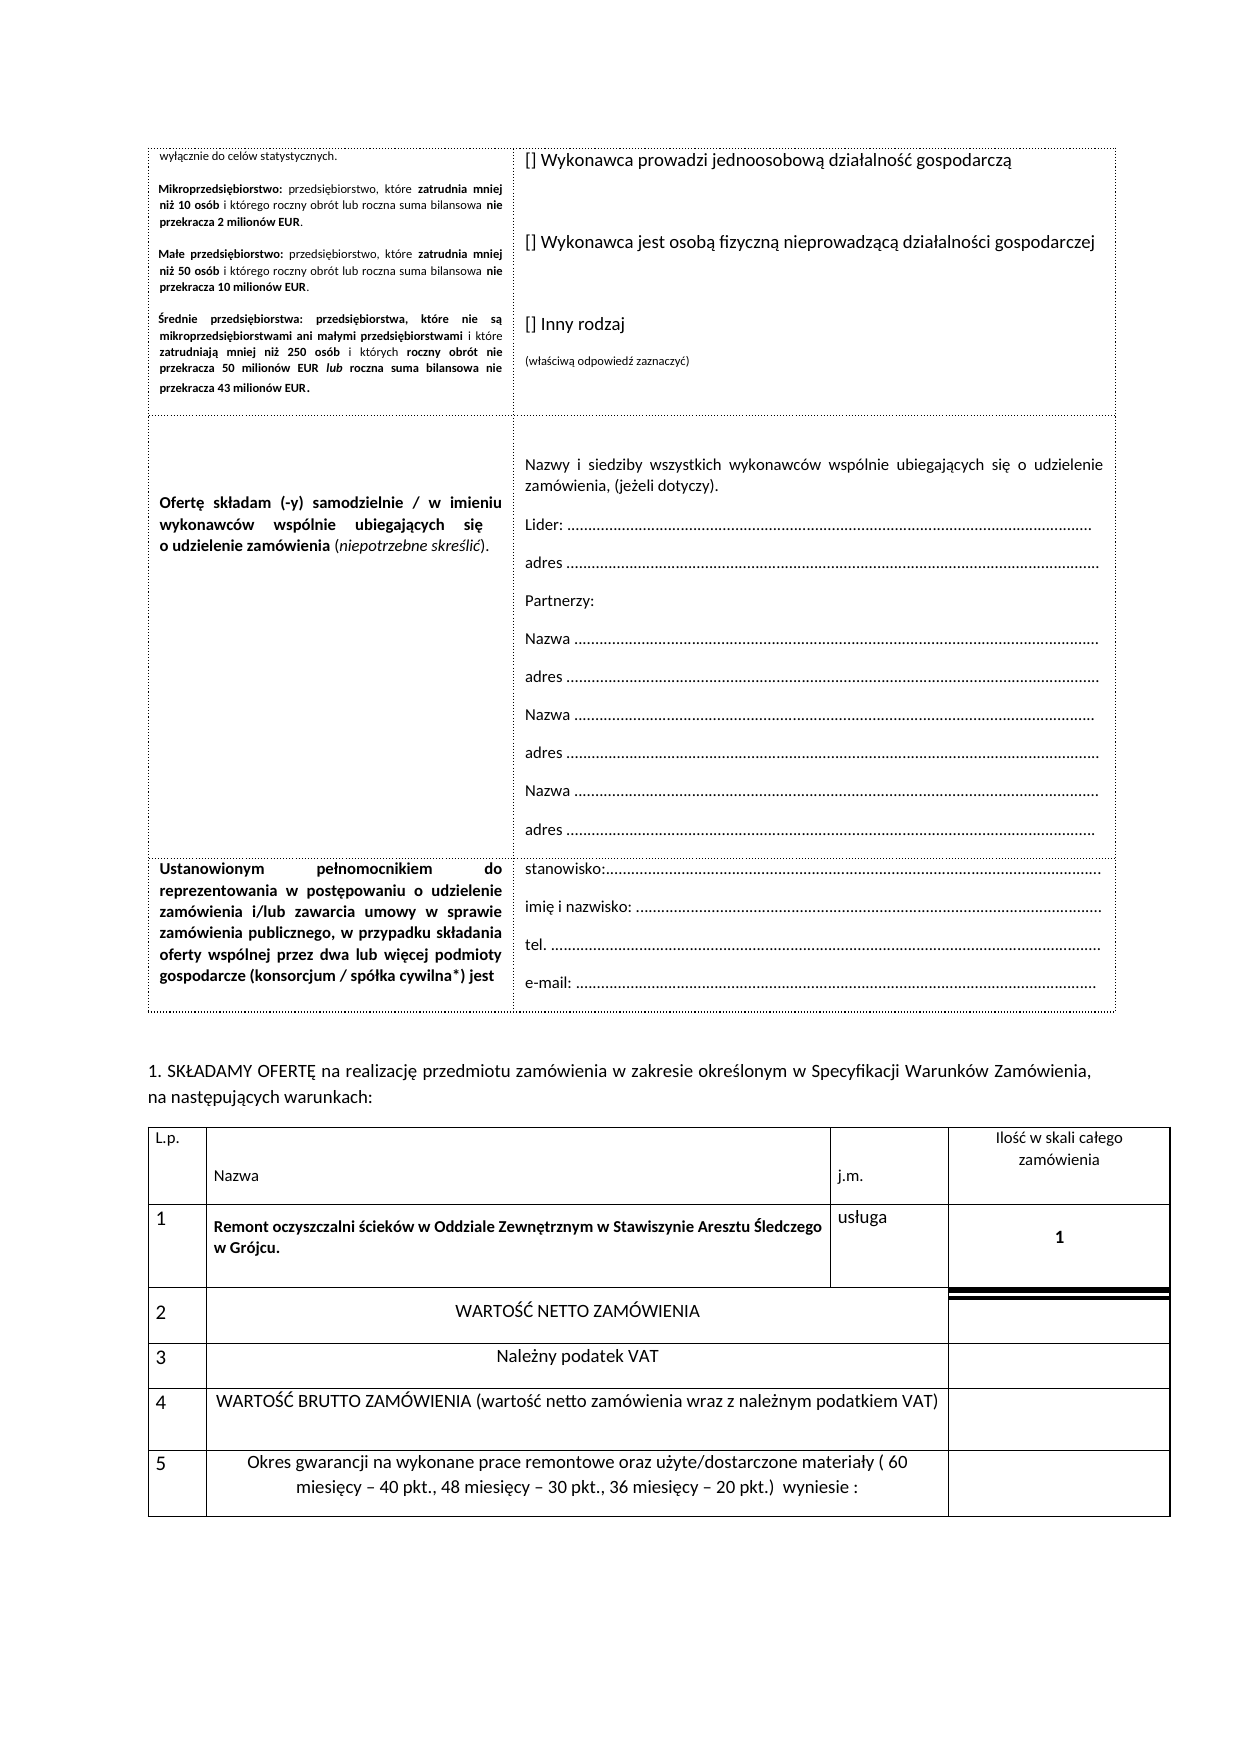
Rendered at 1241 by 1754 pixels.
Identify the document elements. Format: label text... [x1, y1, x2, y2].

table_cell 2 [149, 1288, 206, 1343]
table_cell 4 [149, 1389, 206, 1449]
table_cell Ustanowionym pełnomocnikiem do reprezentowania w postępowaniu o udzielenie zamówienia i/lub zawarcia umowy w sprawie zamówienia publicznego, w przypadku składania oferty wspólnej przez dwa lub więcej podmioty gospodarcze (konsorcjum / spółka cywilna*) jest [148, 858, 514, 1011]
table_cell 3 [149, 1344, 206, 1388]
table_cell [514, 148, 1115, 415]
table_header Ilość w skali całego zamówienia [949, 1128, 1169, 1204]
table_cell Nazwy i siedziby wszystkich wykonawców wspólnie ubiegających się o udzielenie zamówienia, (jeżeli dotyczy). Lider: ............................................................................................................................. adres ............................................................................................................................... Partnerzy: Nazwa ............................................................................................................................. adres ............................................................................................................................... Nazwa ............................................................................................................................ adres ............................................................................................................................... Nazwa ............................................................................................................................. adres .............................................................................................................................. [514, 415, 1115, 857]
table_header j.m. [831, 1128, 948, 1204]
table_cell [949, 1300, 1169, 1343]
table_cell 1 [949, 1205, 1169, 1287]
table_header L.p. [149, 1128, 206, 1204]
table_cell stanowisko:...................................................................................................................... imię i nazwisko: ............................................................................................................... tel. ................................................................................................................................... e-mail: ............................................................................................................................ [514, 858, 1115, 1011]
table_cell [949, 1451, 1169, 1516]
table_cell WARTOŚĆ NETTO ZAMÓWIENIA [207, 1288, 948, 1343]
table_cell usługa [831, 1205, 948, 1287]
table_header Nazwa [207, 1128, 830, 1204]
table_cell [148, 148, 514, 415]
table_cell [949, 1344, 1169, 1388]
table_cell Okres gwarancji na wykonane prace remontowe oraz użyte/dostarczone materiały ( 60 miesięcy – 40 pkt., 48 miesięcy – 30 pkt., 36 miesięcy – 20 pkt.) wyniesie : [207, 1451, 948, 1516]
table_cell Ofertę składam (-y) samodzielnie / w imieniu wykonawców wspólnie ubiegających się o udzielenie zamówienia (niepotrzebne skreślić). [148, 415, 514, 857]
table_cell Remont oczyszczalni ścieków w Oddziale Zewnętrznym w Stawiszynie Aresztu Śledczego w Grójcu. [207, 1205, 830, 1287]
table_cell 5 [149, 1451, 206, 1516]
table_cell WARTOŚĆ BRUTTO ZAMÓWIENIA (wartość netto zamówienia wraz z należnym podatkiem VAT) [207, 1389, 948, 1449]
table_cell 1 [149, 1205, 206, 1287]
text 1. SKŁADAMY OFERTĘ na realizację przedmiotu zamówienia w zakresie określonym w Specyfikacji Warunków Zamówienia, na następujących warunkach: [148, 1059, 1093, 1108]
table_cell Należny podatek VAT [207, 1344, 948, 1388]
table_cell [949, 1389, 1169, 1449]
